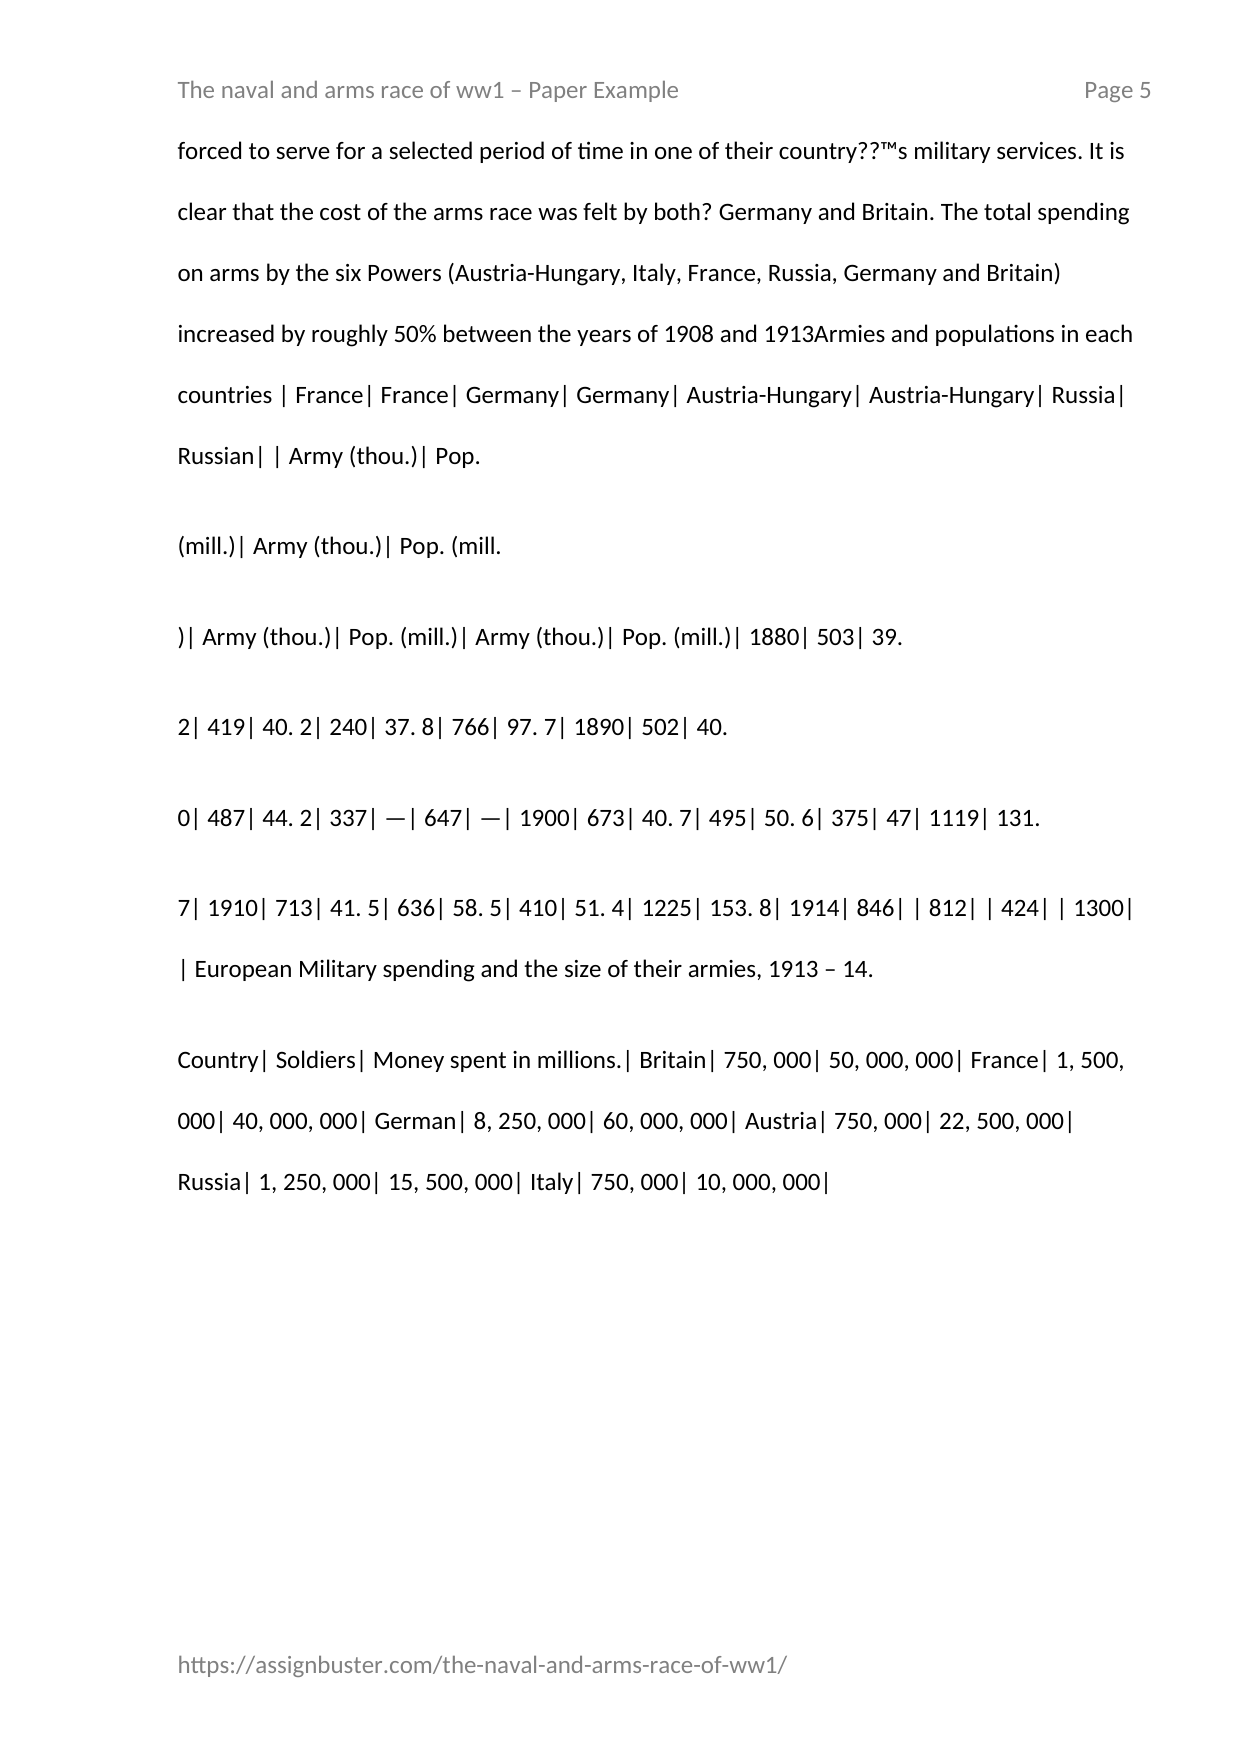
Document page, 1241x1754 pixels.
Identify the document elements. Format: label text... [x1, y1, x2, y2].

text 2| 419| 40. 2| 240| 37. 8| 766| 97. 7| 1890| 502| 40. [177, 712, 1152, 742]
text (mill.)| Army (thou.)| Pop. (mill. [177, 531, 1152, 561]
text Country| Soldiers| Money spent in millions.| Britain| 750, 000| 50, 000, 000| France| 1, 500, 000| 40, 000, 000| German| 8, 250, 000| 60, 000, 000| Austria| 750, 000| 22, 500, 000| Russia| 1, 250, 000| 15, 500, 000| Italy| 750, 000| 10, 000, 000| [177, 1044, 1152, 1197]
text )| Army (thou.)| Pop. (mill.)| Army (thou.)| Pop. (mill.)| 1880| 503| 39. [177, 621, 1152, 652]
text 7| 1910| 713| 41. 5| 636| 58. 5| 410| 51. 4| 1225| 153. 8| 1914| 846| | 812| | 424| | 1300| | European Military spending and the size of their armies, 1913 – 14. [177, 893, 1152, 984]
text 0| 487| 44. 2| 337| —| 647| —| 1900| 673| 40. 7| 495| 50. 6| 375| 47| 1119| 131. [177, 802, 1152, 833]
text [177, 135, 1152, 471]
